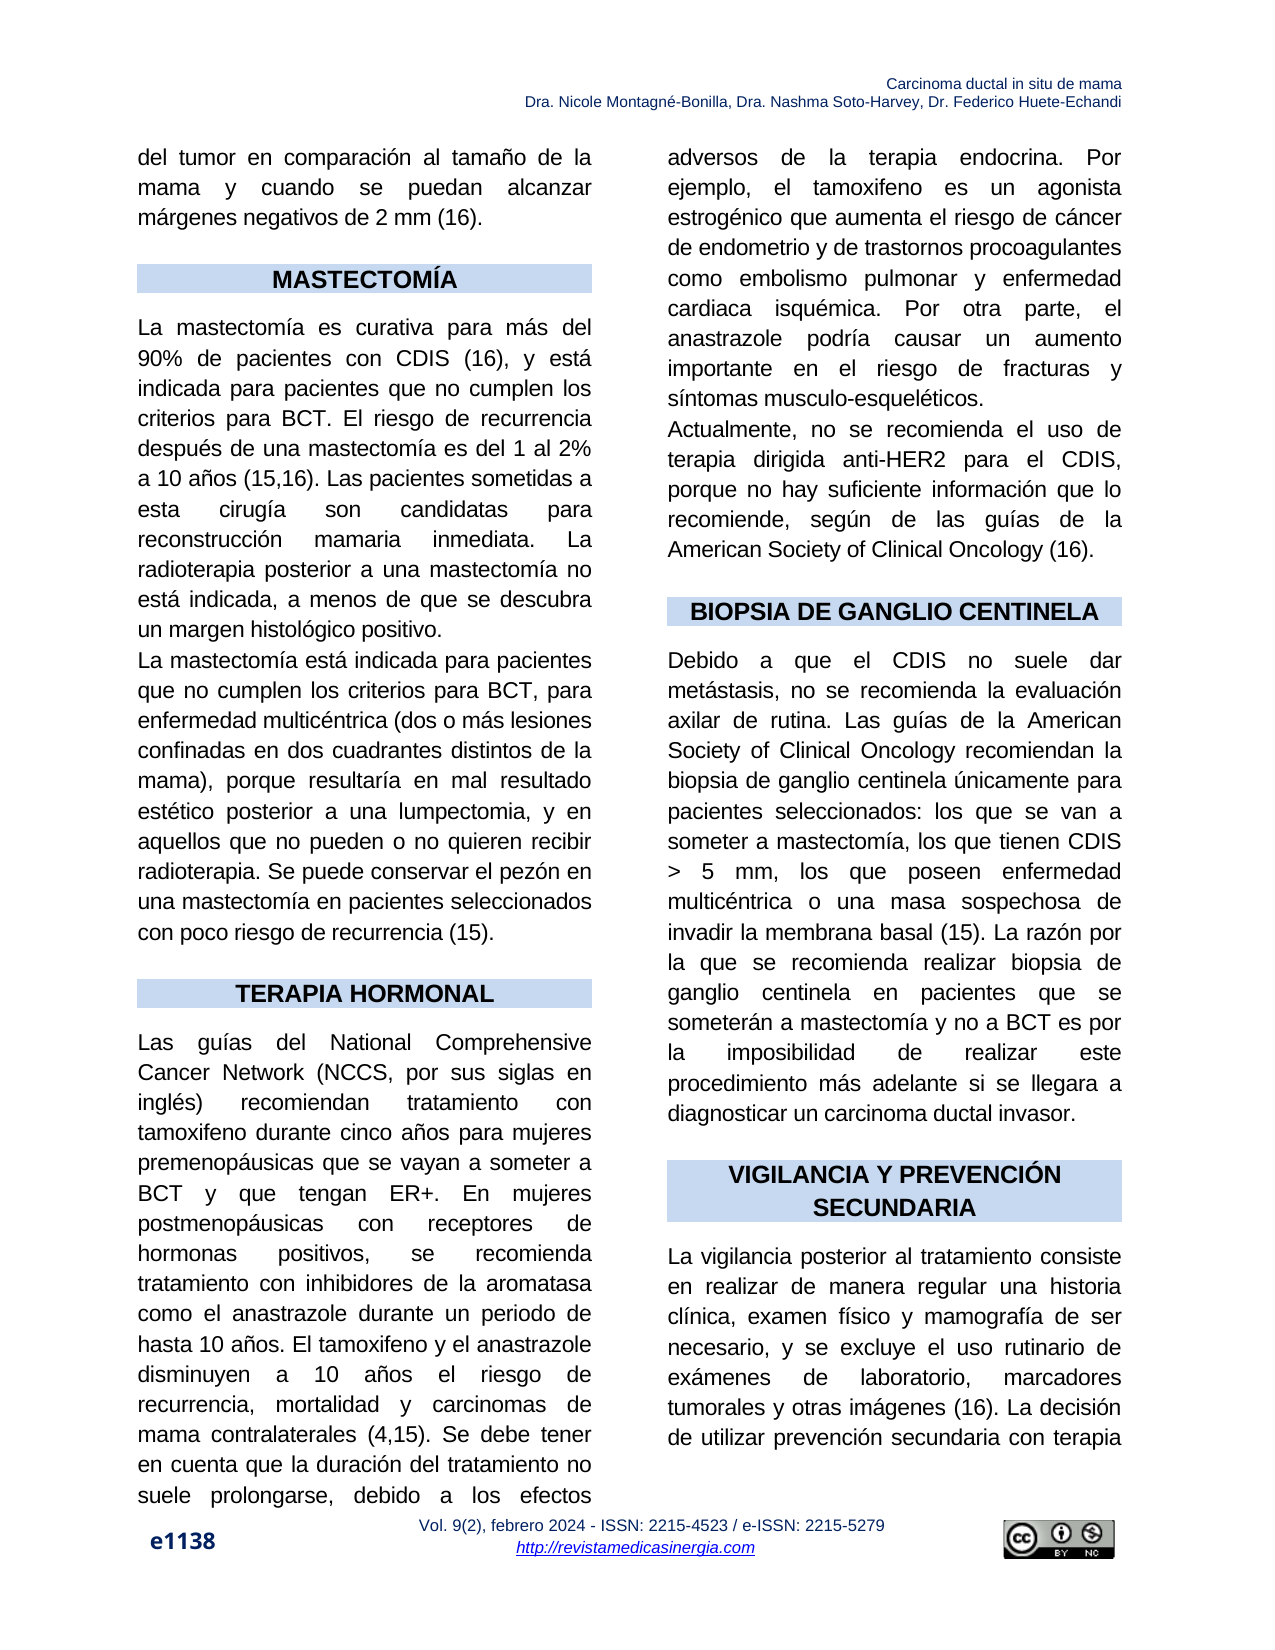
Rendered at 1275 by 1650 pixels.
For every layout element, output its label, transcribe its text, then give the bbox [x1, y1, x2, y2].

title MASTECTOMÍA [137, 264, 592, 293]
picture [1003, 1520, 1115, 1559]
text Las guías del National Comprehensive Cancer Network (NCCS, por sus siglas en inglés) recomiendan tratamiento con tamoxifeno durante cinco años para mujeres premenopáusicas que se vayan a someter a BCT y que tengan ER+. En mujeres postmenopáusicas con receptores de hormonas positivos, se recomienda tratamiento con inhibidores de la aromatasa como el anastrazole durante un periodo de hasta 10 años. El tamoxifeno y el anastrazole disminuyen a 10 años el riesgo de recurrencia, mortalidad y carcinomas de mama contralaterales (4,15). Se debe tener en cuenta que la duración del tratamiento no suele prolongarse, debido a los efectos adversos de la terapia endocrina. Por ejemplo, el tamoxifeno es un agonista estrogénico que aumenta el riesgo de cáncer de endometrio y de trastornos procoagulantes como embolismo pulmonar y enfermedad cardiaca isquémica. Por otra parte, el anastrazole podría causar un aumento importante en el riesgo de fracturas y síntomas musculo-esqueléticos. [667, 144, 1122, 412]
text La mastectomía es curativa para más del 90% de pacientes con CDIS (16), y está indicada para pacientes que no cumplen los criterios para BCT. El riesgo de recurrencia después de una mastectomía es del 1 al 2% a 10 años (15,16). Las pacientes sometidas a esta cirugía son candidatas para reconstrucción mamaria inmediata. La radioterapia posterior a una mastectomía no está indicada, a menos de que se descubra un margen histológico positivo. [137, 314, 592, 643]
text Debido a que el CDIS no suele dar metástasis, no se recomienda la evaluación axilar de rutina. Las guías de la American Society of Clinical Oncology recomiendan la biopsia de ganglio centinela únicamente para pacientes seleccionados: los que se van a someter a mastectomía, los que tienen CDIS > 5 mm, los que poseen enfermedad multicéntrica o una masa sospechosa de invadir la membrana basal (15). La razón por la que se recomienda realizar biopsia de ganglio centinela en pacientes que se someterán a mastectomía y no a BCT es por la imposibilidad de realizar este procedimiento más adelante si se llegara a diagnosticar un carcinoma ductal invasor. [667, 647, 1122, 1126]
text La mastectomía está indicada para pacientes que no cumplen los criterios para BCT, para enfermedad multicéntrica (dos o más lesiones confinadas en dos cuadrantes distintos de la mama), porque resultaría en mal resultado estético posterior a una lumpectomia, y en aquellos que no pueden o no quieren recibir radioterapia. Se puede conservar el pezón en una mastectomía en pacientes seleccionados con poco riesgo de recurrencia (15). [137, 647, 592, 945]
text Las guías del National Comprehensive Cancer Network (NCCS, por sus siglas en inglés) recomiendan tratamiento con tamoxifeno durante cinco años para mujeres premenopáusicas que se vayan a someter a BCT y que tengan ER+. En mujeres postmenopáusicas con receptores de hormonas positivos, se recomienda tratamiento con inhibidores de la aromatasa como el anastrazole durante un periodo de hasta 10 años. El tamoxifeno y el anastrazole disminuyen a 10 años el riesgo de recurrencia, mortalidad y carcinomas de mama contralaterales (4,15). Se debe tener en cuenta que la duración del tratamiento no suele prolongarse, debido a los efectos adversos de la terapia endocrina. Por ejemplo, el tamoxifeno es un agonista estrogénico que aumenta el riesgo de cáncer de endometrio y de trastornos procoagulantes como embolismo pulmonar y enfermedad cardiaca isquémica. Por otra parte, el anastrazole podría causar un aumento importante en el riesgo de fracturas y síntomas musculo-esqueléticos. [137, 1028, 592, 1508]
text Actualmente, no se recomienda el uso de terapia dirigida anti-HER2 para el CDIS, porque no hay suficiente información que lo recomiende, según de las guías de la American Society of Clinical Oncology (16). [667, 416, 1122, 563]
title TERAPIA HORMONAL [137, 979, 592, 1008]
title BIOPSIA DE GANGLIO CENTINELA [667, 597, 1122, 626]
title VIGILANCIA Y PREVENCIÓN SECUNDARIA [667, 1160, 1122, 1222]
